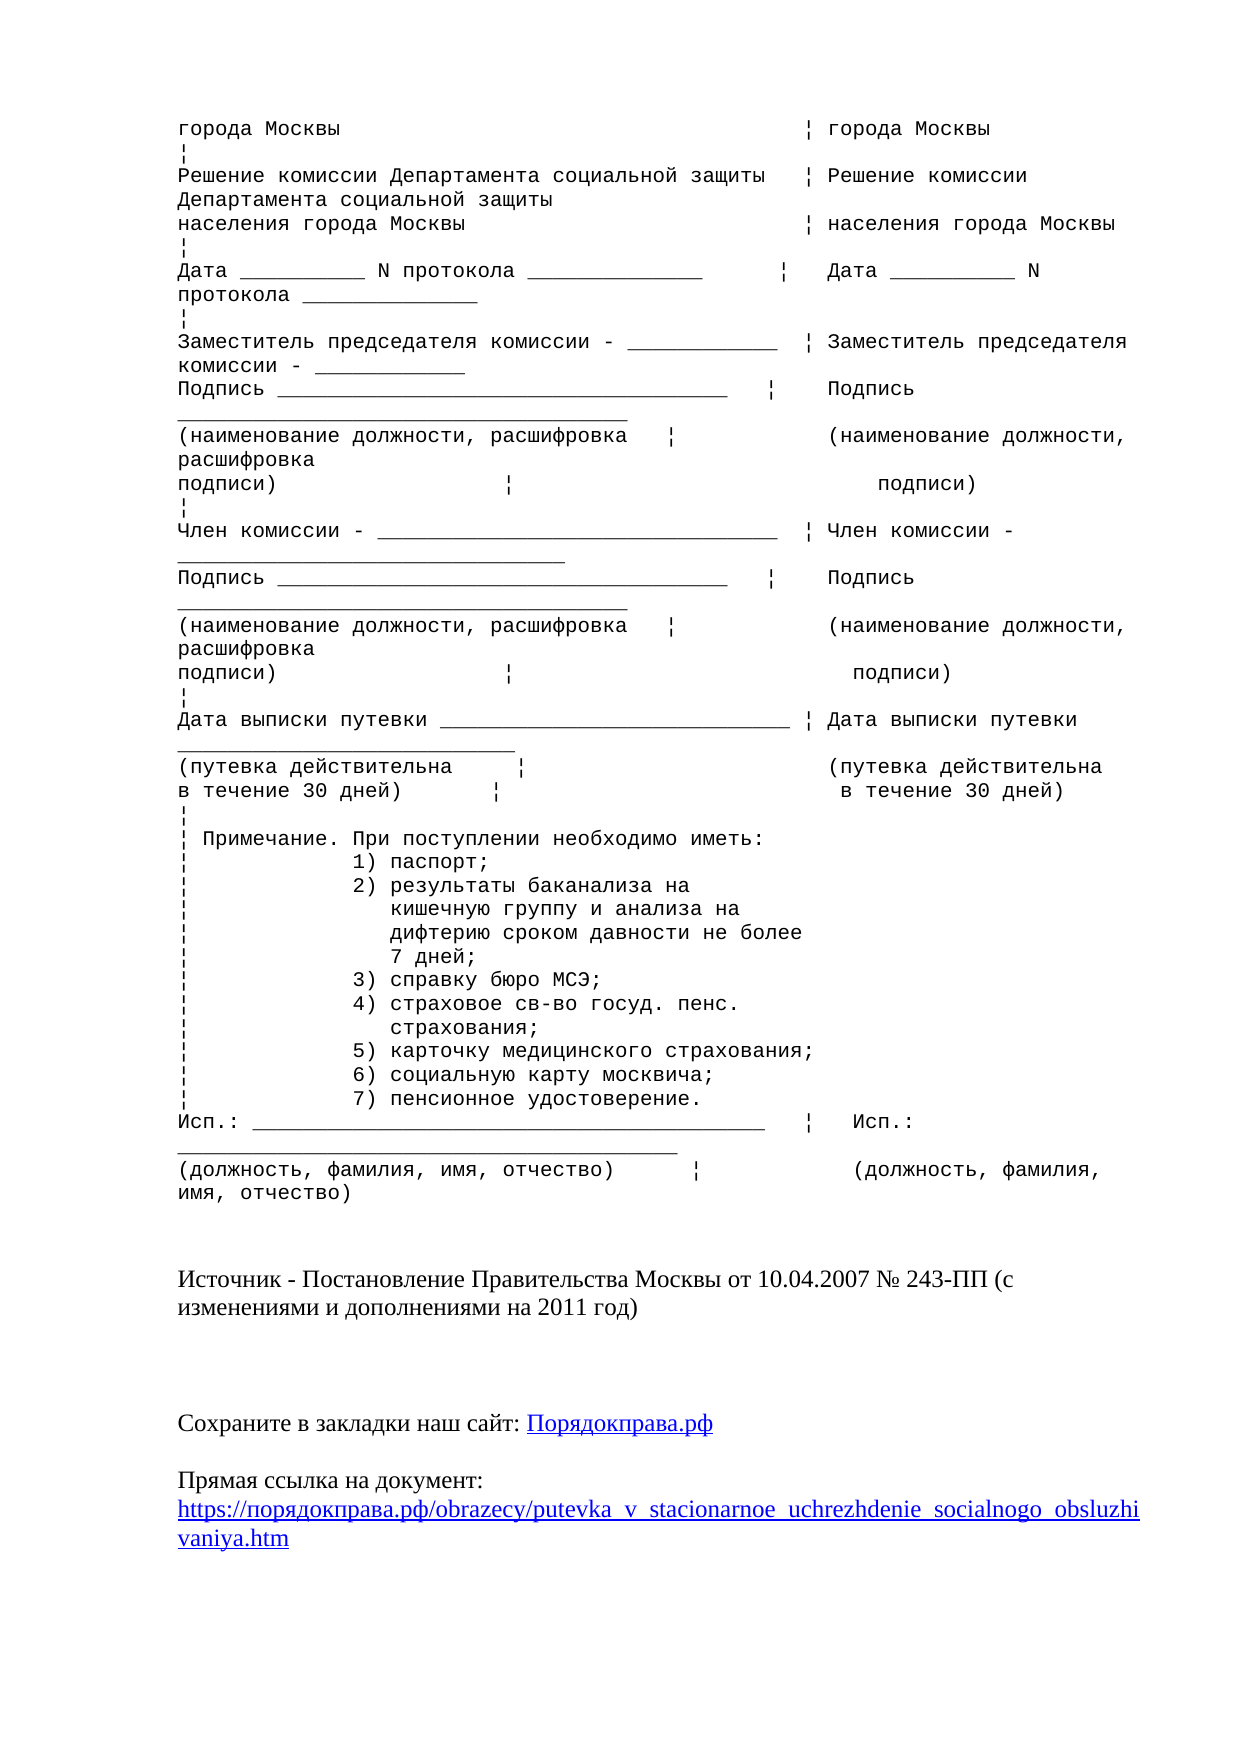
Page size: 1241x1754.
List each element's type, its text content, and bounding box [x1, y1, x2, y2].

text Подпись ____________________________________ ¦ Подпись ____________________________________ [177, 378, 1152, 426]
text города Москвы ¦ города Москвы [177, 118, 1152, 142]
text ¦ 7 дней; [177, 946, 1152, 969]
text ¦ дифтерию сроком давности не более [177, 922, 1152, 946]
text Решение комиссии Департамента социальной защиты ¦ Решение комиссии Департамента социальной защиты [177, 165, 1152, 213]
text (путевка действительна ¦ (путевка действительна [177, 757, 1152, 780]
text Дата __________ N протокола ______________ ¦ Дата __________ N протокола ______________ [177, 260, 1152, 307]
text (наименование должности, расшифровка ¦ (наименование должности, расшифровка [177, 426, 1152, 473]
text подписи) ¦ подписи) [177, 473, 1152, 496]
text (должность, фамилия, имя, отчество) ¦ (должность, фамилия, имя, отчество) [177, 1158, 1152, 1206]
text ¦ [177, 307, 1152, 331]
text Дата выписки путевки ____________________________ ¦ Дата выписки путевки ___________________________ [177, 709, 1152, 757]
text ¦ 1) паспорт; [177, 851, 1152, 875]
text населения города Москвы ¦ населения города Москвы [177, 213, 1152, 236]
text в течение 30 дней) ¦ в течение 30 дней) [177, 780, 1152, 804]
text (наименование должности, расшифровка ¦ (наименование должности, расшифровка [177, 615, 1152, 662]
text ¦ 7) пенсионное удостоверение. [177, 1088, 1152, 1111]
text подписи) ¦ подписи) [177, 662, 1152, 686]
text ¦ 4) страховое св-во госуд. пенс. [177, 993, 1152, 1017]
text ¦ 2) результаты баканализа на [177, 875, 1152, 898]
text ¦ [177, 686, 1152, 709]
text ¦ 6) социальную карту москвича; [177, 1064, 1152, 1088]
text ¦ 5) карточку медицинского страхования; [177, 1040, 1152, 1064]
text Член комиссии - ________________________________ ¦ Член комиссии - _______________________________ [177, 520, 1152, 567]
text ¦ [177, 804, 1152, 827]
text ¦ страхования; [177, 1017, 1152, 1040]
text ¦ [177, 236, 1152, 260]
text ¦ [177, 496, 1152, 520]
text Источник - Постановление Правительства Москвы от 10.04.2007 № 243-ПП (с изменениями и дополнениями на 2011 год) [177, 1264, 1152, 1321]
text Подпись ____________________________________ ¦ Подпись ____________________________________ [177, 567, 1152, 615]
text Сохраните в закладки наш сайт: Порядокправа.рф Прямая ссылка на документ: https://порядокправа.рф/obrazecy/putevka_v_stacionarnoe_uchrezhdenie_socialnogo_obsluzhivaniya.htm [177, 1350, 1152, 1552]
text Исп.: _________________________________________ ¦ Исп.: ________________________________________ [177, 1111, 1152, 1158]
text ¦ кишечную группу и анализа на [177, 898, 1152, 922]
text ¦ [177, 142, 1152, 165]
text ¦ Примечание. При поступлении необходимо иметь: [177, 827, 1152, 851]
text ¦ 3) справку бюро МСЭ; [177, 969, 1152, 993]
text Заместитель председателя комиссии - ____________ ¦ Заместитель председателя комиссии - ____________ [177, 331, 1152, 378]
